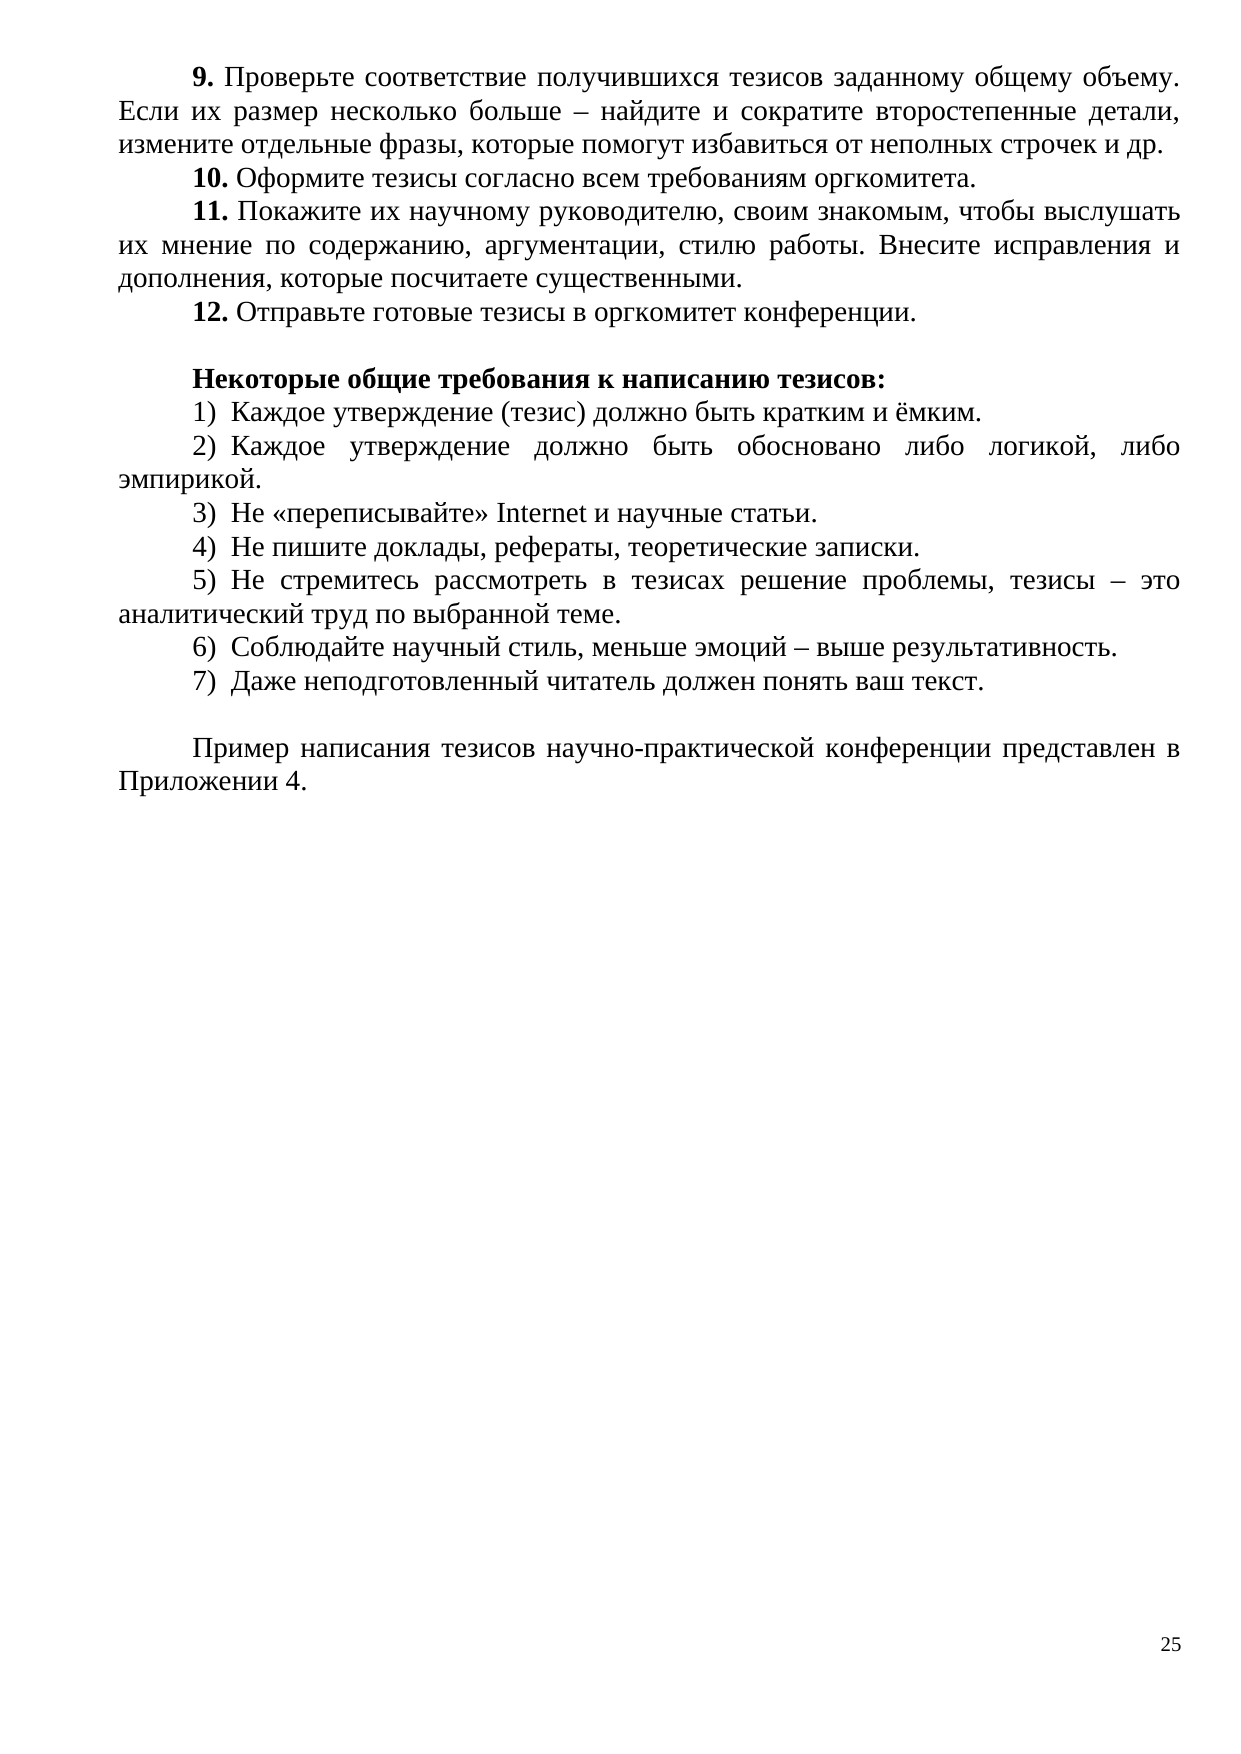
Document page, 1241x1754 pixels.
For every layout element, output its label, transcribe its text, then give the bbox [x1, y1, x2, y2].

list Не пишите доклады, рефераты, теоретические записки. [118, 529, 1181, 562]
text 9. Проверьте соответствие получившихся тезисов заданному общему объему. Если их размер несколько больше – найдите и сократите второстепенные детали, измените отдельные фразы, которые помогут избавиться от неполных строчек и др. [118, 59, 1181, 160]
list Соблюдайте научный стиль, меньше эмоций – выше результативность. [118, 629, 1181, 663]
text 10. Оформите тезисы согласно всем требованиям оргкомитета. [118, 160, 1181, 193]
text 11. Покажите их научному руководителю, своим знакомым, чтобы выслушать их мнение по содержанию, аргументации, стилю работы. Внесите исправления и дополнения, которые посчитаете существенными. [118, 193, 1181, 294]
list Каждое утверждение должно быть обосновано либо логикой, либо эмпирикой. [118, 428, 1181, 495]
list Не «переписывайте» Internet и научные статьи. [118, 495, 1181, 529]
text Пример написания тезисов научно-практической конференции представлен в Приложении 4. [118, 730, 1181, 797]
text 12. Отправьте готовые тезисы в оргкомитет конференции. [118, 294, 1181, 327]
list Даже неподготовленный читатель должен понять ваш текст. [118, 663, 1181, 696]
list Не стремитесь рассмотреть в тезисах решение проблемы, тезисы – это аналитический труд по выбранной теме. [118, 562, 1181, 629]
list Каждое утверждение (тезис) должно быть кратким и ёмким. [118, 394, 1181, 428]
text Некоторые общие требования к написанию тезисов: [118, 361, 1181, 394]
